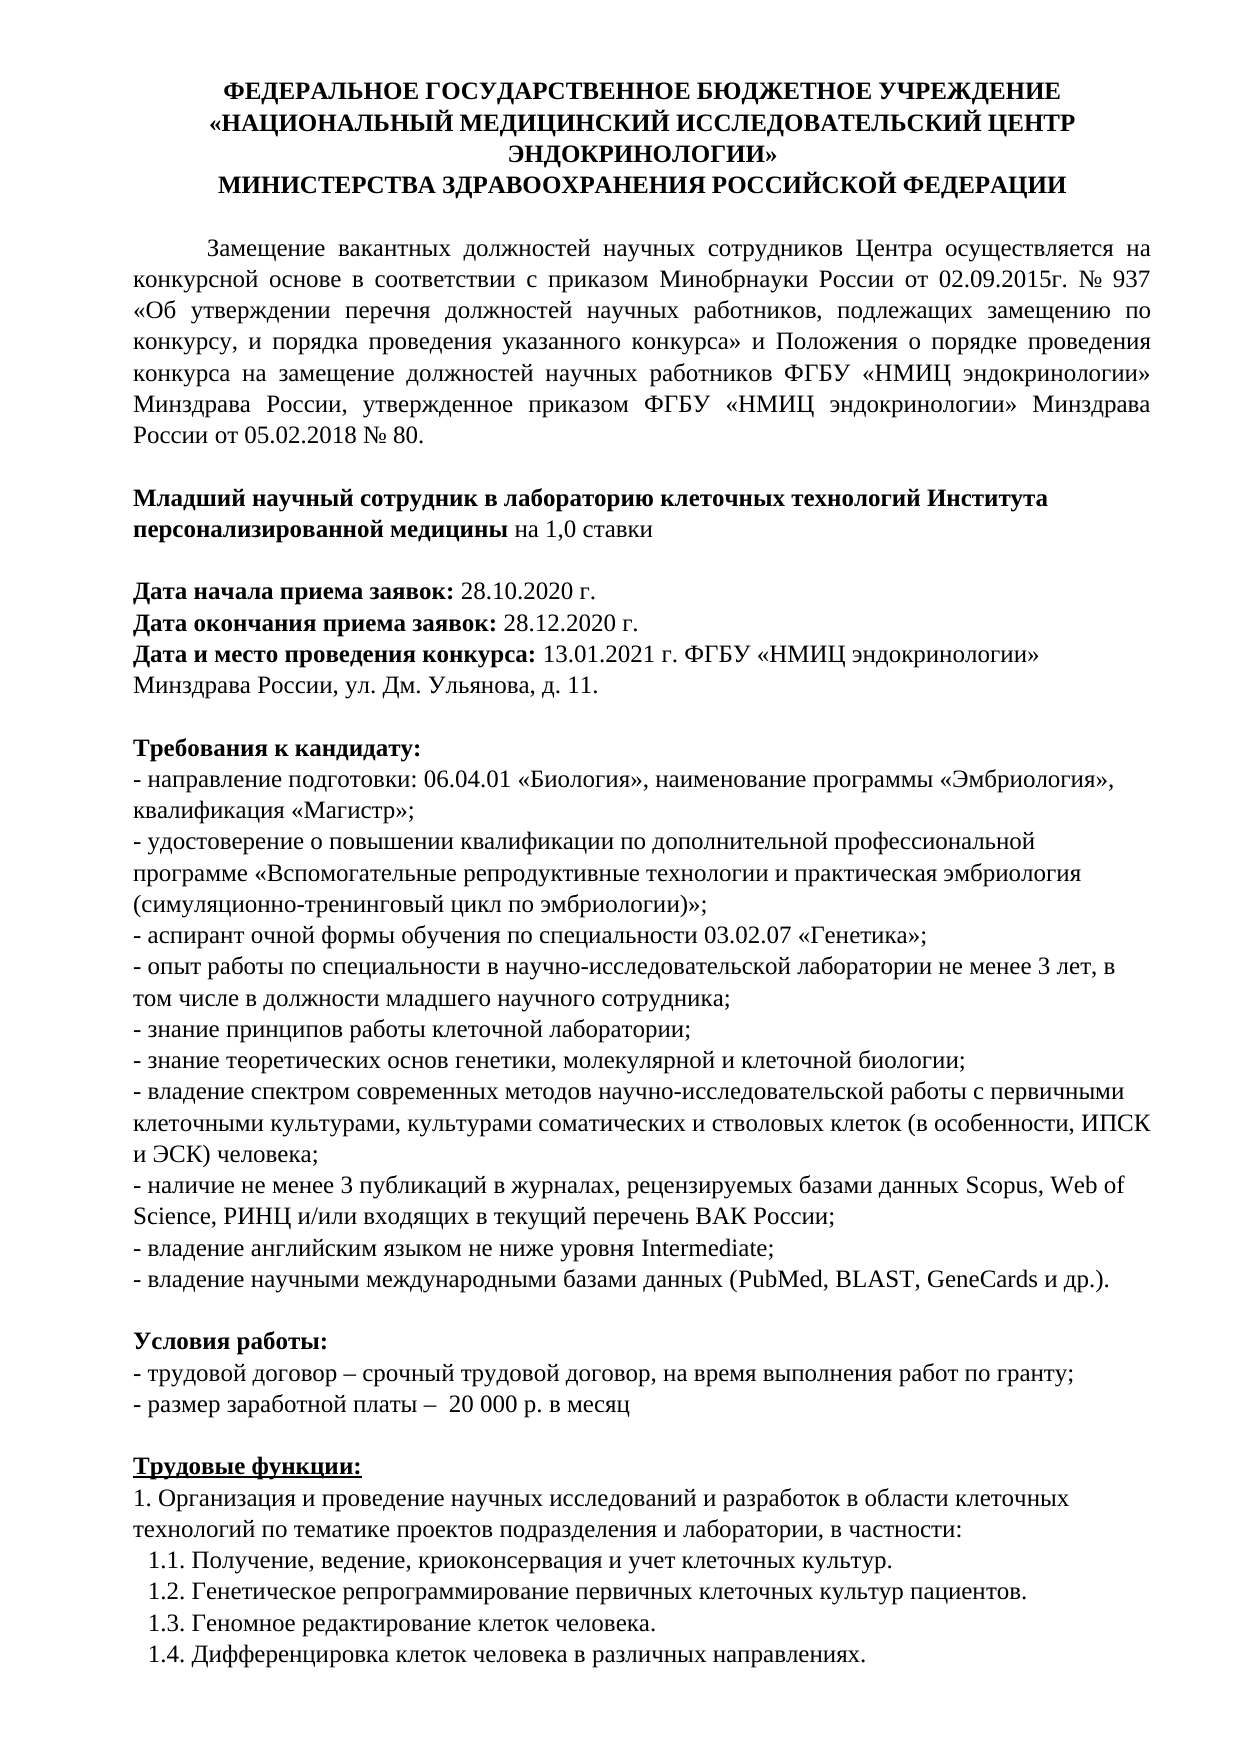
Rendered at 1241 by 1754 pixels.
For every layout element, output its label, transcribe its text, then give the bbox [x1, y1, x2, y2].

text - владение английским языком не ниже уровня Intermediate; [133, 1230, 1152, 1261]
text Младший научный сотрудник в лабораторию клеточных технологий Института персонализированной медицины на 1,0 ставки [133, 480, 1152, 543]
text - аспирант очной формы обучения по специальности 03.02.07 «Генетика»; [133, 918, 1152, 949]
text Трудовые функции: [133, 1449, 1152, 1480]
text «НАЦИОНАЛЬНЫЙ МЕДИЦИНСКИЙ ИССЛЕДОВАТЕЛЬСКИЙ ЦЕНТР ЭНДОКРИНОЛОГИИ» [133, 105, 1152, 168]
text - владение спектром современных методов научно-исследовательской работы с первичными клеточными культурами, культурами соматических и стволовых клеток (в особенности, ИПСК и ЭСК) человека; [133, 1074, 1152, 1168]
text 1.2. Генетическое репрограммирование первичных клеточных культур пациентов. [148, 1574, 1152, 1605]
text Дата начала приема заявок: 28.10.2020 г. [133, 574, 1152, 605]
text Замещение вакантных должностей научных сотрудников Центра осуществляется на конкурсной основе в соответствии с приказом Минобрнауки России от 02.09.2015г. № 937 «Об утверждении перечня должностей научных работников, подлежащих замещению по конкурсу, и порядка проведения указанного конкурса» и Положения о порядке проведения конкурса на замещение должностей научных работников ФГБУ «НМИЦ эндокринологии» Минздрава России, утвержденное приказом ФГБУ «НМИЦ эндокринологии» Минздрава России от 05.02.2018 № 80. [133, 230, 1152, 449]
text Дата окончания приема заявок: 28.12.2020 г. [133, 605, 1152, 636]
text Условия работы: [133, 1324, 1152, 1355]
text Дата и место проведения конкурса: 13.01.2021 г. ФГБУ «НМИЦ эндокринологии» Минздрава России, ул. Дм. Ульянова, д. 11. [133, 636, 1152, 699]
text - размер заработной платы – 20 000 р. в месяц [133, 1386, 1152, 1418]
text Требования к кандидату: [133, 730, 1152, 761]
text - знание теоретических основ генетики, молекулярной и клеточной биологии; [133, 1043, 1152, 1074]
text - наличие не менее 3 публикаций в журналах, рецензируемых базами данных Scopus, Web of Science, РИНЦ и/или входящих в текущий перечень ВАК России; [133, 1168, 1152, 1230]
text ФЕДЕРАЛЬНОЕ ГОСУДАРСТВЕННОЕ БЮДЖЕТНОЕ УЧРЕЖДЕНИЕ [133, 74, 1152, 105]
text МИНИСТЕРСТВА ЗДРАВООХРАНЕНИЯ РОССИЙСКОЙ ФЕДЕРАЦИИ [133, 168, 1152, 199]
text - знание принципов работы клеточной лаборатории; [133, 1011, 1152, 1043]
text 1.4. Дифференцировка клеток человека в различных направлениях. [148, 1636, 1152, 1668]
text 1.1. Получение, ведение, криоконсервация и учет клеточных культур. [148, 1543, 1152, 1574]
text 1.3. Геномное редактирование клеток человека. [148, 1605, 1152, 1636]
text - опыт работы по специальности в научно-исследовательской лаборатории не менее 3 лет, в том числе в должности младшего научного сотрудника; [133, 949, 1152, 1011]
text - владение научными международными базами данных (PubMed, BLAST, GeneCards и др.). [133, 1261, 1152, 1293]
text - направление подготовки: 06.04.01 «Биология», наименование программы «Эмбриология», квалификация «Магистр»; [133, 761, 1152, 824]
text 1. Организация и проведение научных исследований и разработок в области клеточных технологий по тематике проектов подразделения и лаборатории, в частности: [133, 1480, 1152, 1543]
text - удостоверение о повышении квалификации по дополнительной профессиональной программе «Вспомогательные репродуктивные технологии и практическая эмбриология (симуляционно-тренинговый цикл по эмбриологии)»; [133, 824, 1152, 918]
text - трудовой договор – срочный трудовой договор, на время выполнения работ по гранту; [133, 1355, 1152, 1386]
